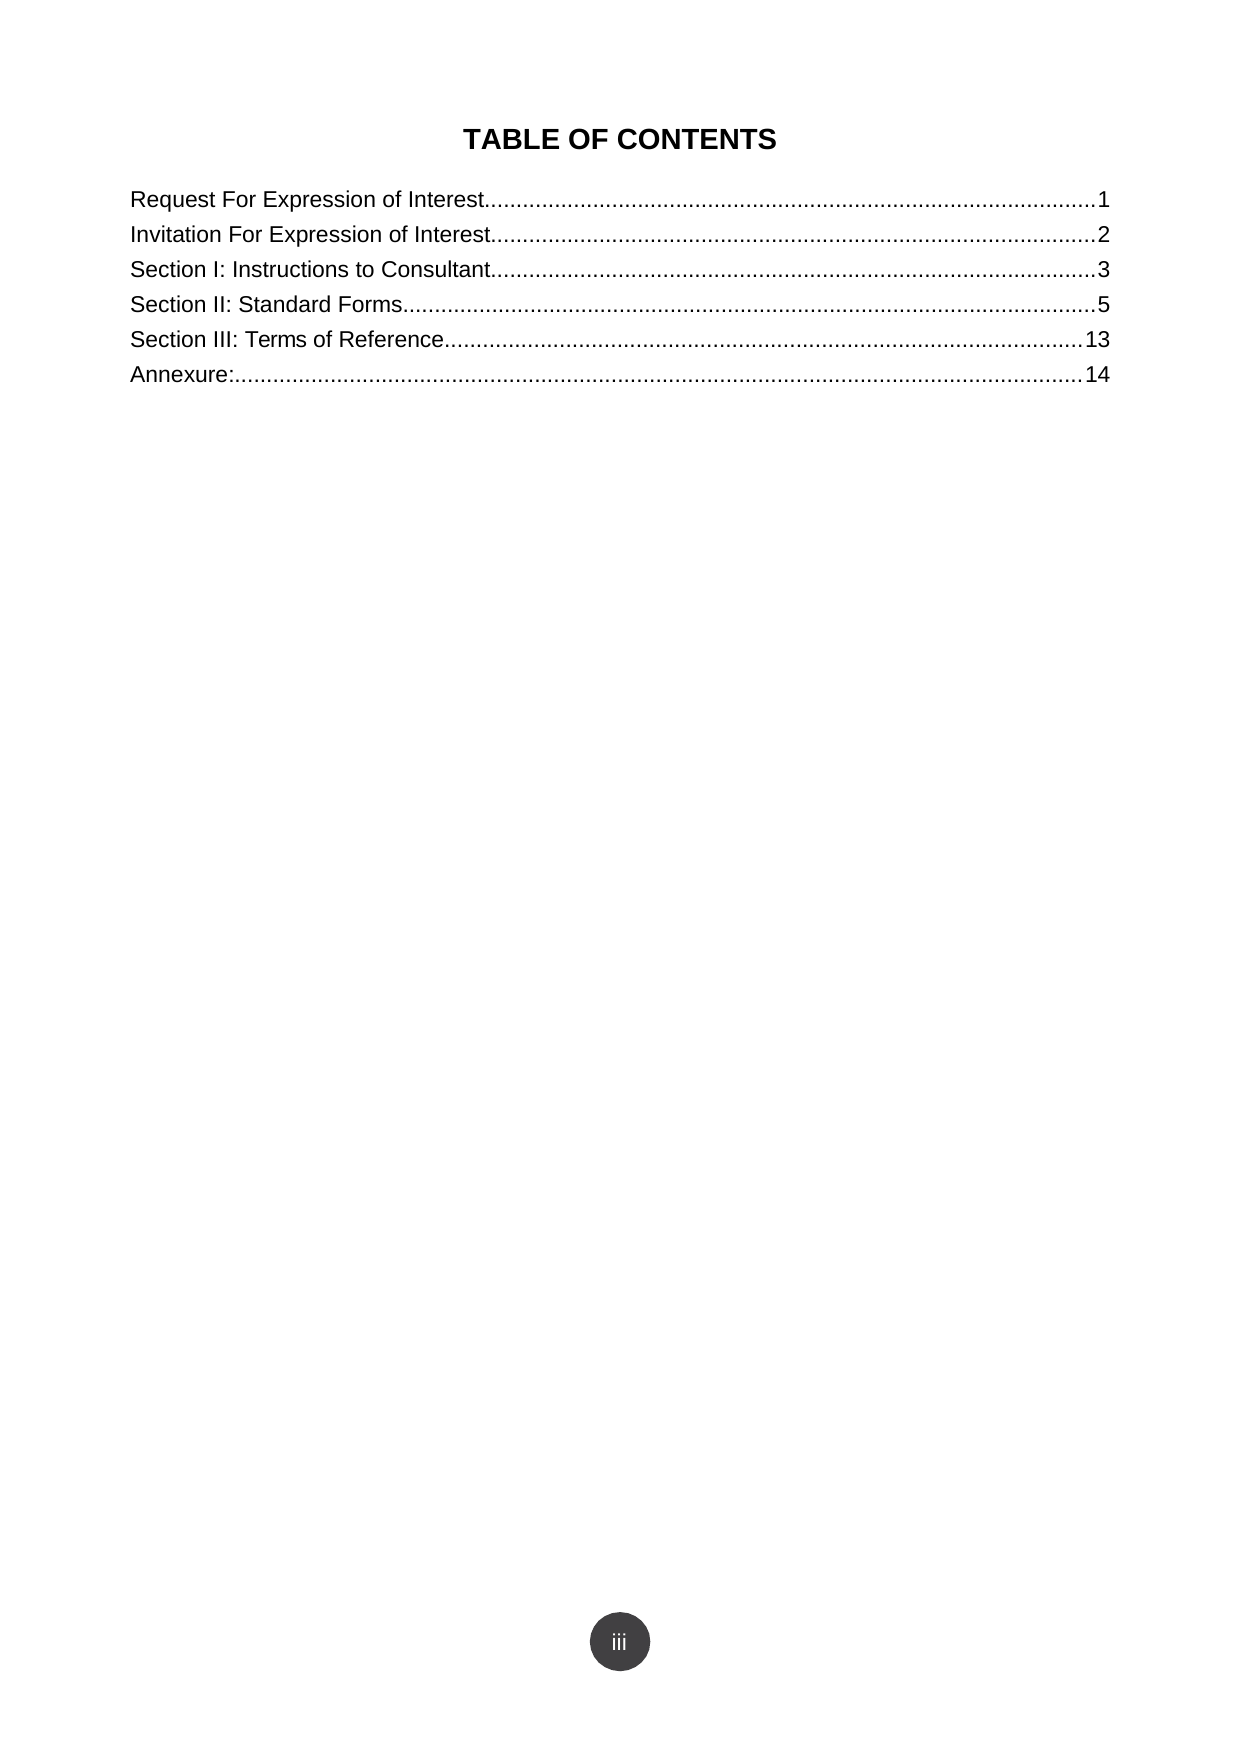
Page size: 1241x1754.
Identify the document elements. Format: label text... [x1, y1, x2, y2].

text TABLE OF CONTENTS [248, 122, 992, 155]
